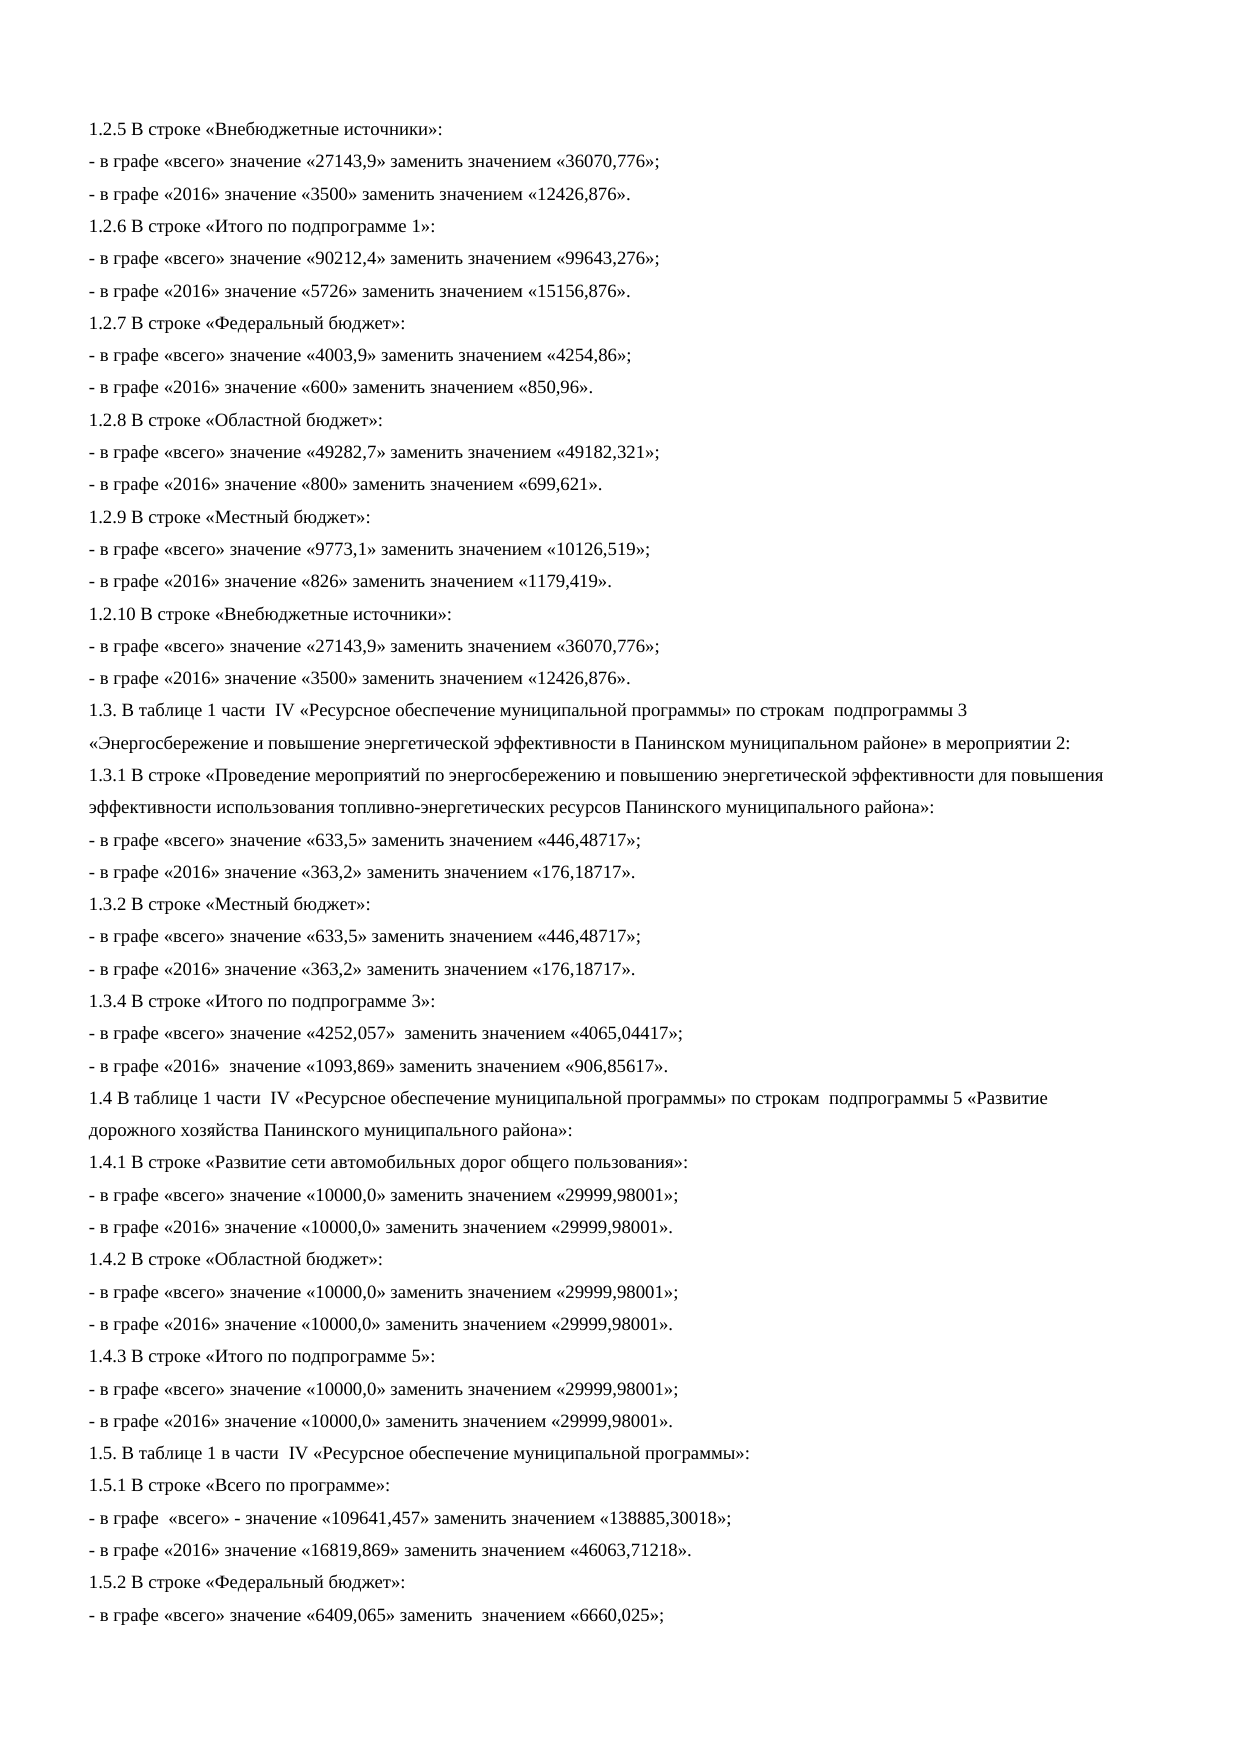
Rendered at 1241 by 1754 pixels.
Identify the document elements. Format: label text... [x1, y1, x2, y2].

text 1.5.2 В строке «Федеральный бюджет»: [89, 1571, 1122, 1593]
text - в графе «2016» значение «826» заменить значением «1179,419». [89, 570, 1122, 592]
text - в графе «всего» значение «633,5» заменить значением «446,48717»; [89, 828, 1122, 850]
text 1.4.2 В строке «Областной бюджет»: [89, 1248, 1122, 1270]
text 1.2.5 В строке «Внебюджетные источники»: [89, 118, 1122, 140]
text - в графе «всего» значение «6409,065» заменить значением «6660,025»; [89, 1603, 1122, 1625]
text - в графе «2016» значение «600» заменить значением «850,96». [89, 376, 1122, 398]
text 1.3.4 В строке «Итого по подпрограмме 3»: [89, 990, 1122, 1012]
text - в графе «2016» значение «3500» заменить значением «12426,876». [89, 667, 1122, 689]
text - в графе «всего» - значение «109641,457» заменить значением «138885,30018»; [89, 1507, 1122, 1528]
text 1.2.8 В строке «Областной бюджет»: [89, 409, 1122, 430]
text - в графе «2016» значение «363,2» заменить значением «176,18717». [89, 958, 1122, 979]
text - в графе «всего» значение «10000,0» заменить значением «29999,98001»; [89, 1184, 1122, 1205]
text - в графе «2016» значение «10000,0» заменить значением «29999,98001». [89, 1313, 1122, 1334]
text - в графе «2016» значение «5726» заменить значением «15156,876». [89, 279, 1122, 301]
text - в графе «всего» значение «4003,9» заменить значением «4254,86»; [89, 344, 1122, 366]
text - в графе «всего» значение «10000,0» заменить значением «29999,98001»; [89, 1377, 1122, 1399]
text 1.4.3 В строке «Итого по подпрограмме 5»: [89, 1345, 1122, 1367]
text 1.3.2 В строке «Местный бюджет»: [89, 893, 1122, 915]
text - в графе «всего» значение «27143,9» заменить значением «36070,776»; [89, 150, 1122, 172]
text - в графе «2016» значение «1093,869» заменить значением «906,85617». [89, 1054, 1122, 1076]
text - в графе «2016» значение «800» заменить значением «699,621». [89, 473, 1122, 495]
text - в графе «всего» значение «90212,4» заменить значением «99643,276»; [89, 247, 1122, 269]
text - в графе «всего» значение «10000,0» заменить значением «29999,98001»; [89, 1281, 1122, 1302]
text - в графе «всего» значение «4252,057» заменить значением «4065,04417»; [89, 1022, 1122, 1044]
text 1.4 В таблице 1 части IV «Ресурсное обеспечение муниципальной программы» по строкам подпрограммы 5 «Развитие дорожного хозяйства Панинского муниципального района»: [89, 1087, 1122, 1141]
text 1.3. В таблице 1 части IV «Ресурсное обеспечение муниципальной программы» по строкам подпрограммы 3 «Энергосбережение и повышение энергетической эффективности в Панинском муниципальном районе» в мероприятии 2: [89, 699, 1122, 753]
text 1.5. В таблице 1 в части IV «Ресурсное обеспечение муниципальной программы»: [89, 1442, 1122, 1464]
text 1.4.1 В строке «Развитие сети автомобильных дорог общего пользования»: [89, 1151, 1122, 1173]
text - в графе «всего» значение «633,5» заменить значением «446,48717»; [89, 925, 1122, 947]
text - в графе «2016» значение «10000,0» заменить значением «29999,98001». [89, 1410, 1122, 1431]
text 1.2.6 В строке «Итого по подпрограмме 1»: [89, 215, 1122, 237]
text - в графе «2016» значение «10000,0» заменить значением «29999,98001». [89, 1216, 1122, 1238]
text 1.5.1 В строке «Всего по программе»: [89, 1474, 1122, 1496]
text 1.2.7 В строке «Федеральный бюджет»: [89, 312, 1122, 333]
text 1.2.10 В строке «Внебюджетные источники»: [89, 602, 1122, 624]
text 1.3.1 В строке «Проведение мероприятий по энергосбережению и повышению энергетической эффективности для повышения эффективности использования топливно-энергетических ресурсов Панинского муниципального района»: [89, 764, 1122, 818]
text - в графе «всего» значение «27143,9» заменить значением «36070,776»; [89, 635, 1122, 656]
text - в графе «всего» значение «9773,1» заменить значением «10126,519»; [89, 538, 1122, 559]
text - в графе «2016» значение «363,2» заменить значением «176,18717». [89, 861, 1122, 882]
text - в графе «2016» значение «3500» заменить значением «12426,876». [89, 183, 1122, 204]
text 1.2.9 В строке «Местный бюджет»: [89, 506, 1122, 527]
text - в графе «всего» значение «49282,7» заменить значением «49182,321»; [89, 441, 1122, 463]
text - в графе «2016» значение «16819,869» заменить значением «46063,71218». [89, 1539, 1122, 1561]
